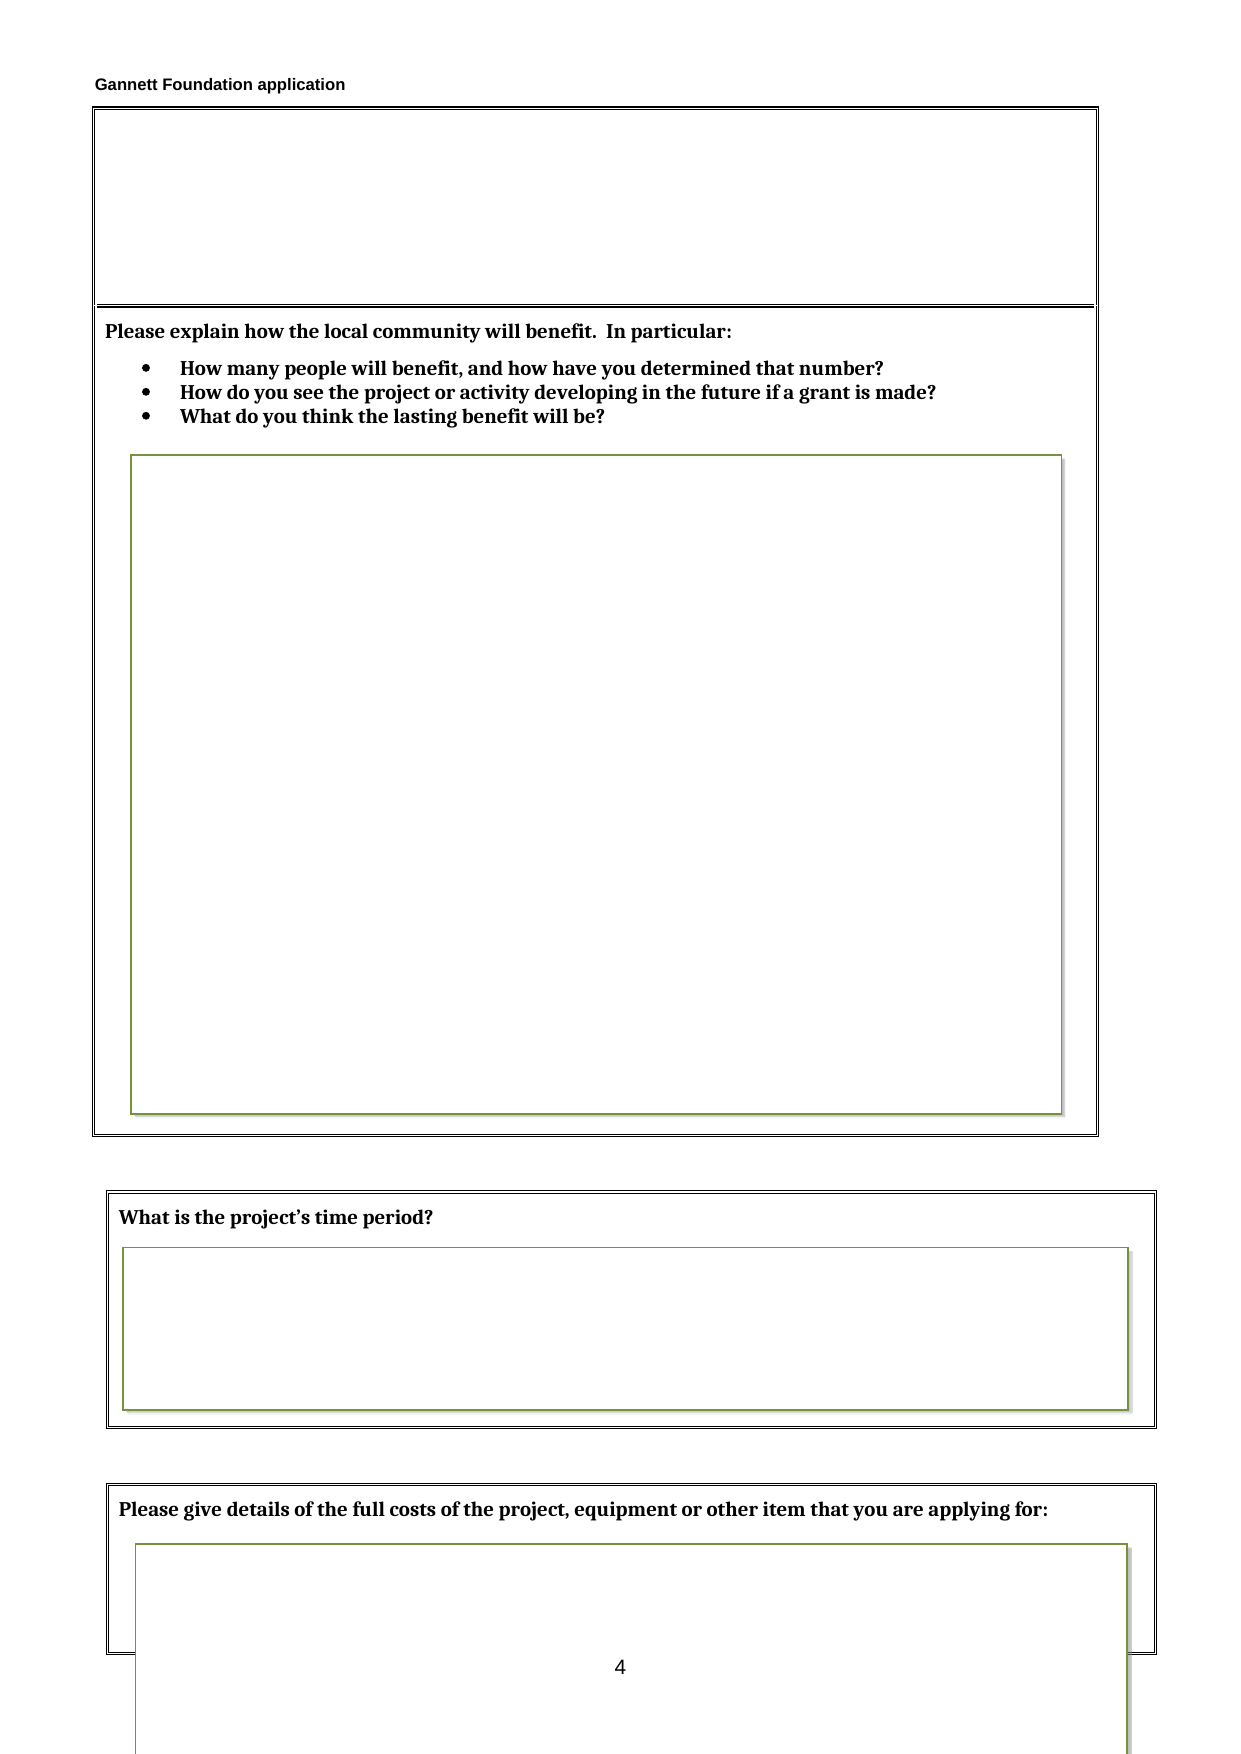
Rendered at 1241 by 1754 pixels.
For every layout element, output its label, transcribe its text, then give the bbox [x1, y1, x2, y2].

table_cell Please explain how the local community will benefit. In particular: How many people will benefit, and how have you determined that number? How do you see the project or activity developing in the future if a grant is made? What do you think the lasting benefit will be? [94, 304, 1097, 1133]
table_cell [95, 110, 1096, 304]
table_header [109, 1486, 1154, 1652]
table_header What is the project’s time period? [109, 1194, 1154, 1426]
